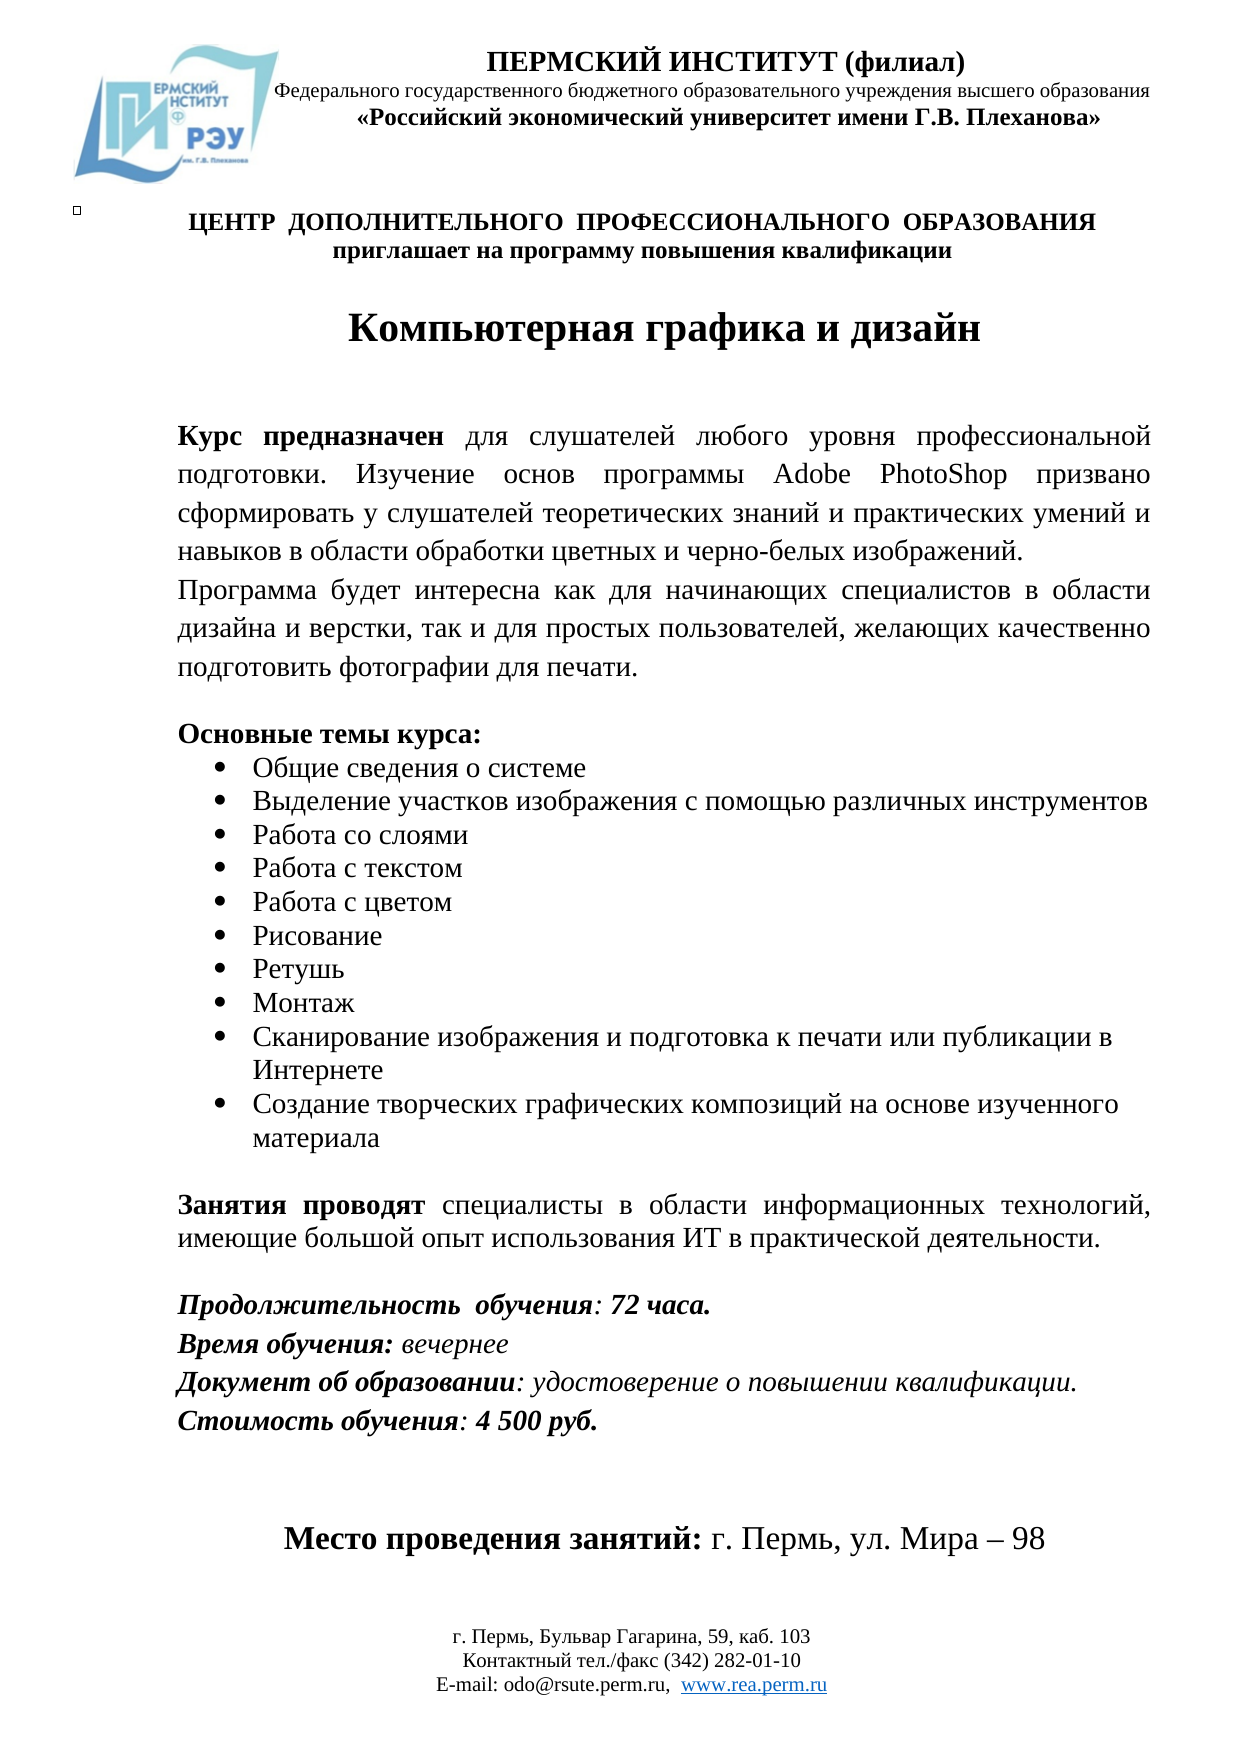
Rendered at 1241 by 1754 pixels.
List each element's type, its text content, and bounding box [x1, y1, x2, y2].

list Ретушь [215, 952, 1152, 985]
text Документ об образовании: удостоверение о повышении квалификации. [177, 1364, 1152, 1398]
list Общие сведения о системе [215, 750, 1152, 783]
list Рисование [215, 918, 1152, 952]
list Монтаж [215, 985, 1152, 1019]
list Работа с цветом [215, 884, 1152, 918]
picture [73, 44, 280, 184]
text ЦЕНТР ДОПОЛНИТЕЛЬНОГО ПРОФЕССИОНАЛЬНОГО ОБРАЗОВАНИЯ [133, 207, 1152, 236]
list Создание творческих графических композиций на основе изученного материала [215, 1086, 1152, 1153]
text Продолжительность обучения: 72 часа. [177, 1287, 1152, 1321]
text Компьютерная графика и дизайн [177, 303, 1152, 351]
text приглашает на программу повышения квалификации [133, 236, 1152, 264]
text Занятия проводят специалисты в области информационных технологий, имеющие большой опыт использования ИТ в практической деятельности. [177, 1187, 1152, 1254]
list Работа со слоями [215, 817, 1152, 851]
text Программа будет интересна как для начинающих специалистов в области дизайна и верстки, так и для простых пользователей, желающих качественно подготовить фотографии для печати. [177, 572, 1152, 682]
list Сканирование изображения и подготовка к печати или публикации в Интернете [215, 1019, 1152, 1086]
text Стоимость обучения: 4 500 руб. [177, 1403, 1152, 1437]
list Работа с текстом [215, 851, 1152, 884]
text Место проведения занятий: г. Пермь, ул. Мира – 98 [177, 1518, 1152, 1557]
text Курс предназначен для слушателей любого уровня профессиональной подготовки. Изучение основ программы Adobe PhotoShop призвано сформировать у слушателей теоретических знаний и практических умений и навыков в области обработки цветных и черно-белых изображений. [177, 418, 1152, 567]
text Время обучения: вечернее [177, 1326, 1152, 1359]
list Выделение участков изображения с помощью различных инструментов [215, 783, 1152, 817]
text Основные темы курса: [177, 716, 1152, 750]
